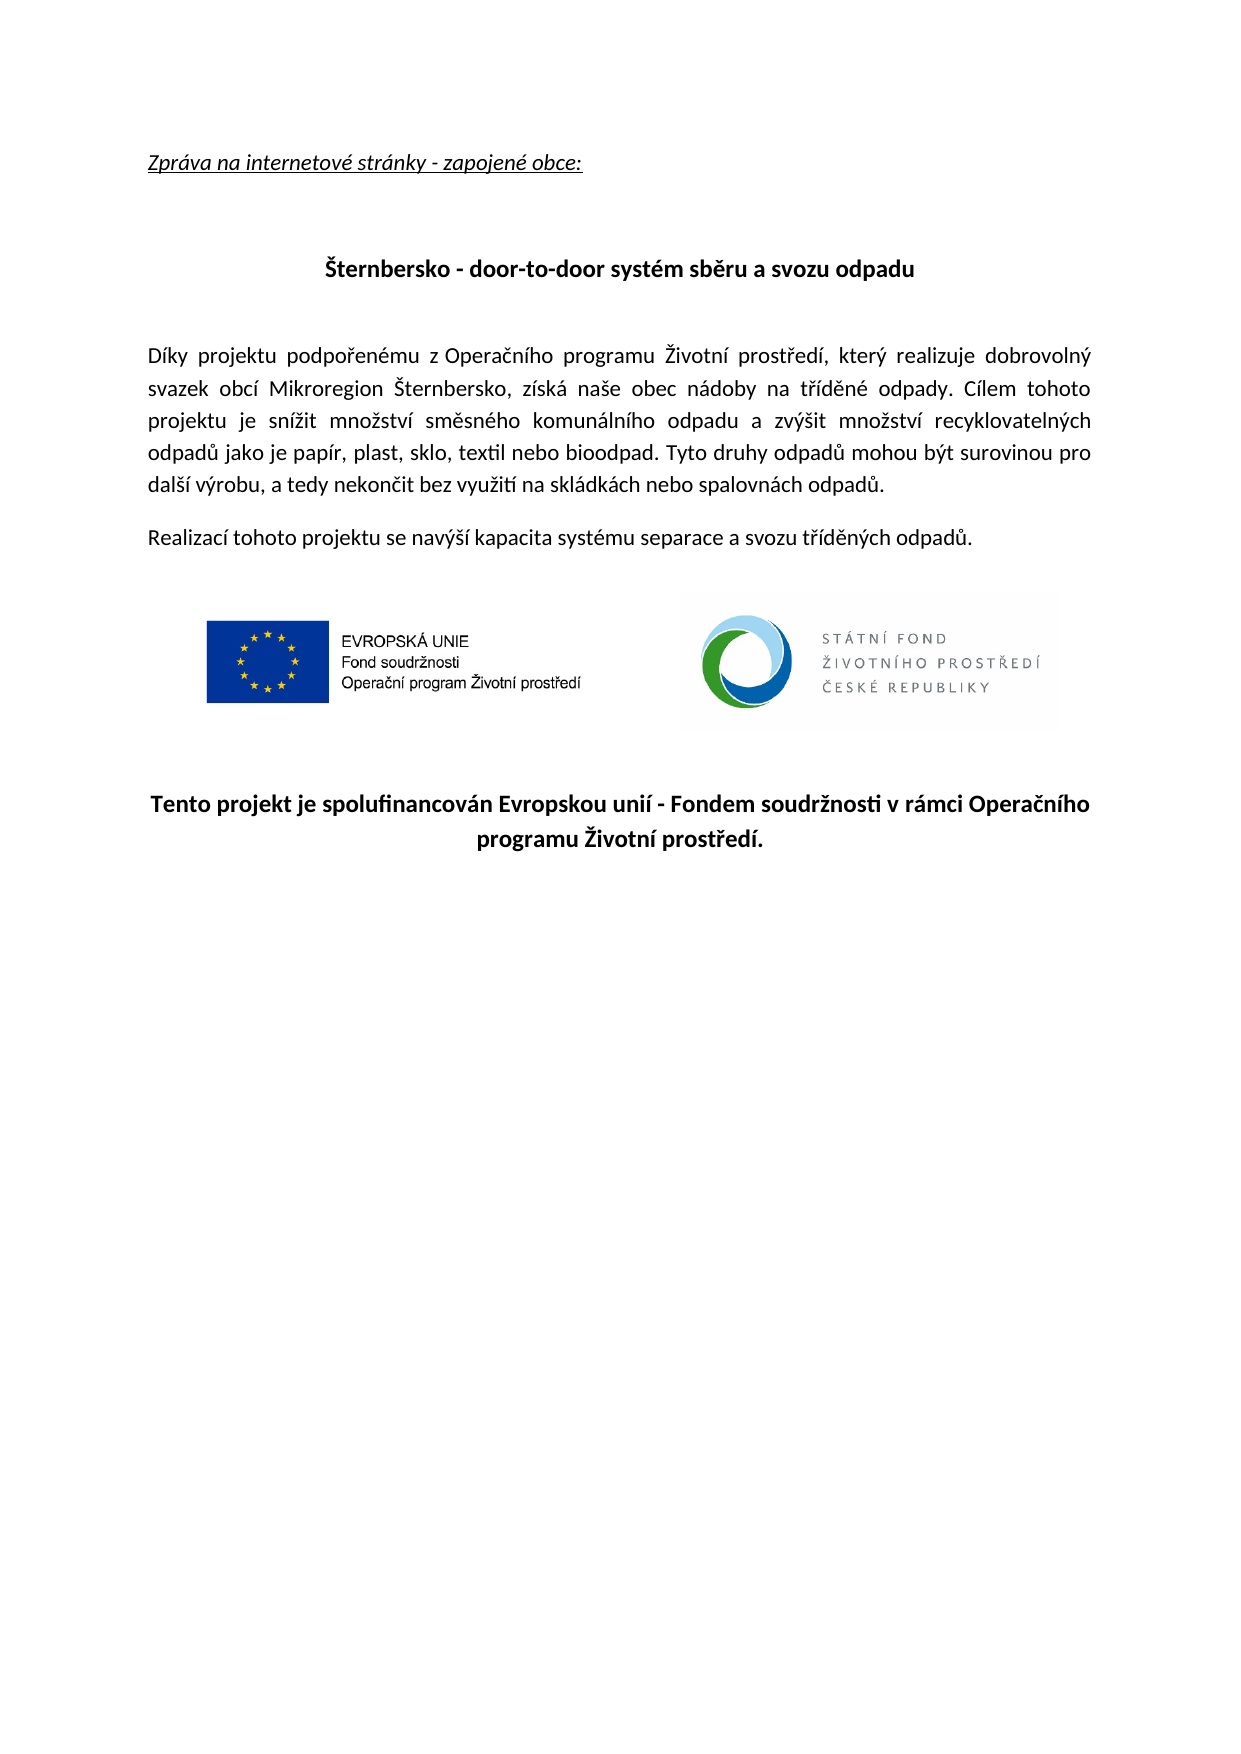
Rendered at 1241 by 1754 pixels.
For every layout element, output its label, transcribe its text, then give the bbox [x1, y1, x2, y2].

picture [179, 593, 614, 730]
text Díky projektu podpořenému z Operačního programu Životní prostředí, který realizuje dobrovolný svazek obcí Mikroregion Šternbersko, získá naše obec nádoby na tříděné odpady. Cílem tohoto projektu je snížit množství směsného komunálního odpadu a zvýšit množství recyklovatelných odpadů jako je papír, plast, sklo, textil nebo bioodpad. Tyto druhy odpadů mohou být surovinou pro další výrobu, a tedy nekončit bez využití na skládkách nebo spalovnách odpadů. [148, 342, 1093, 498]
picture [679, 593, 1061, 730]
text Šternbersko - door-to-door systém sběru a svozu odpadu [148, 254, 1093, 284]
text Tento projekt je spolufinancován Evropskou unií - Fondem soudržnosti v rámci Operačního programu Životní prostředí. [148, 788, 1093, 854]
text Realizací tohoto projektu se navýší kapacita systému separace a svozu tříděných odpadů. [148, 523, 1093, 551]
text Zpráva na internetové stránky - zapojené obce: [148, 148, 1093, 176]
